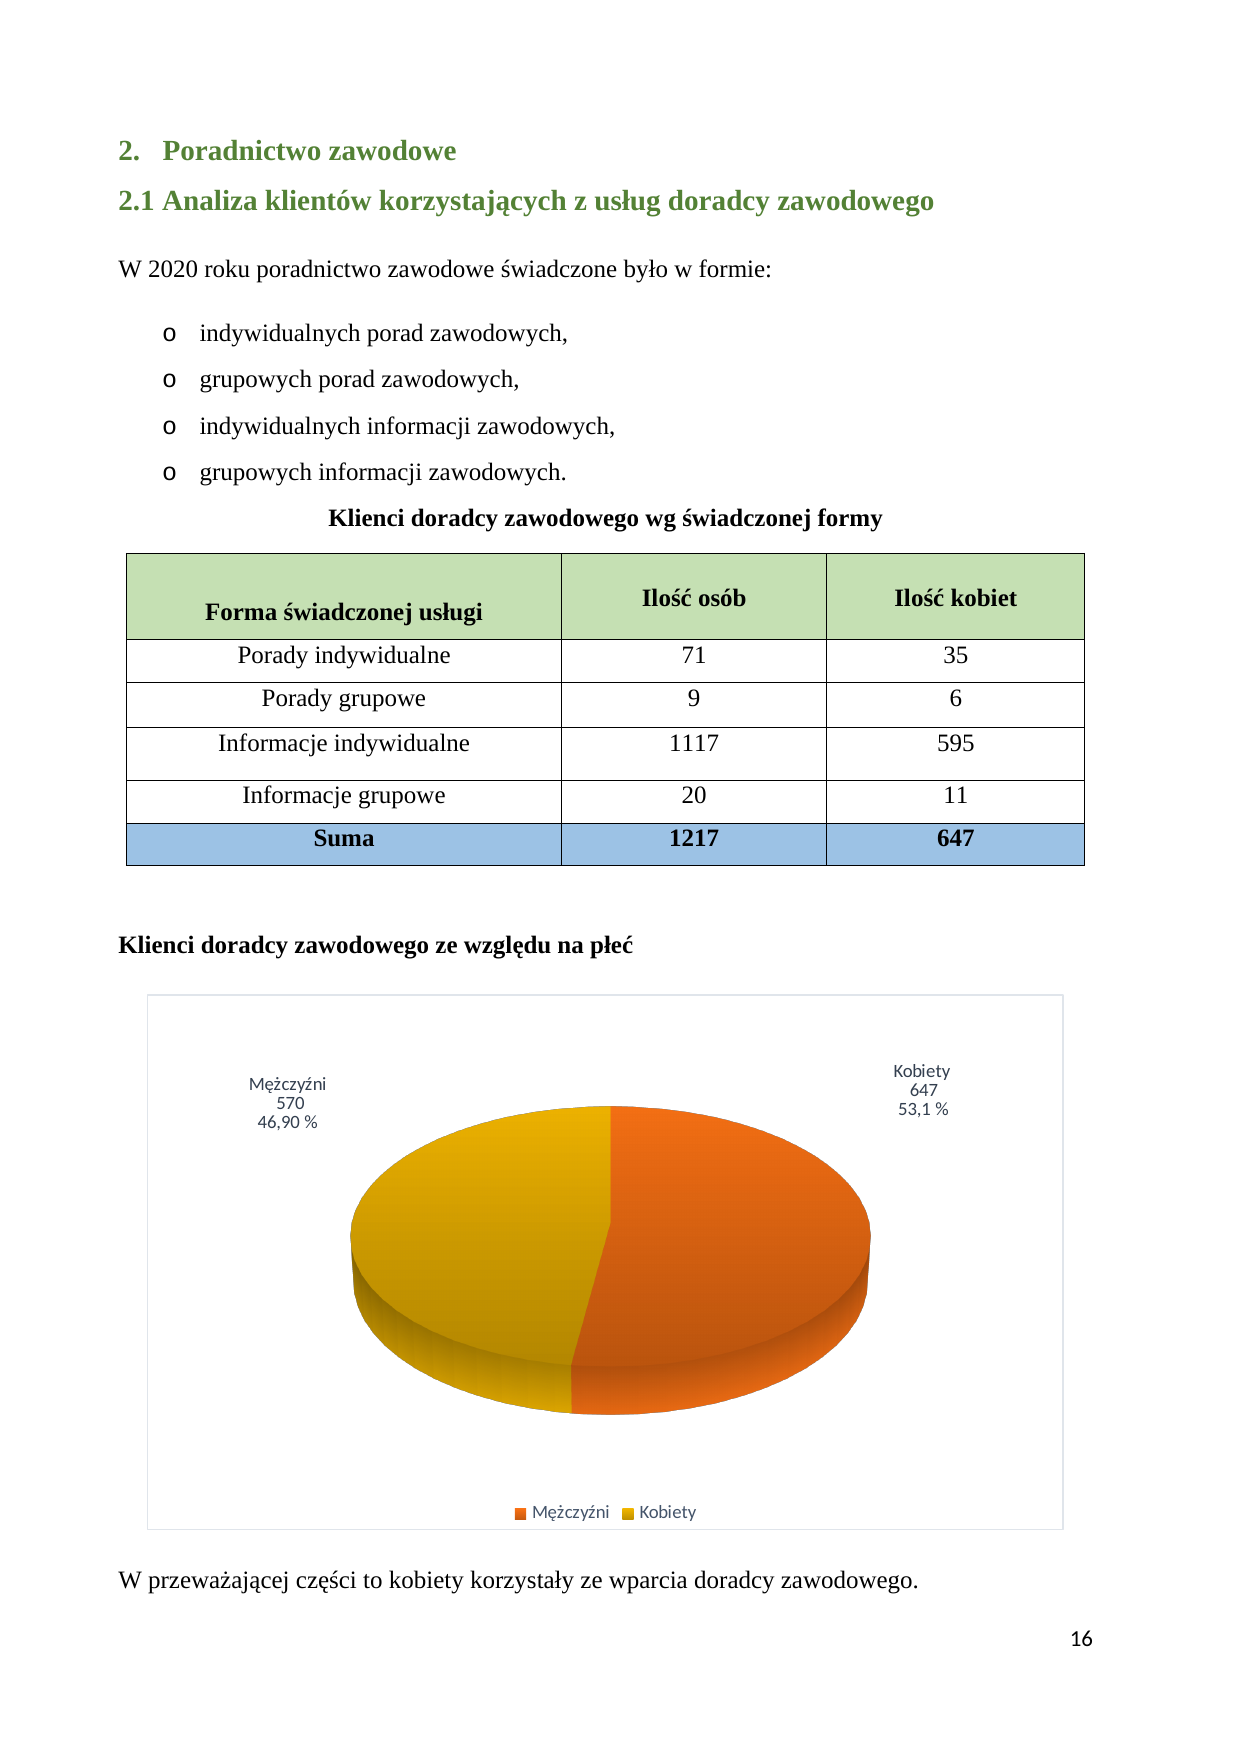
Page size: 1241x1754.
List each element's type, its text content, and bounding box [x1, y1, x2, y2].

list Poradnictwo zawodowe [118, 133, 1093, 166]
table_cell 6 [827, 683, 1084, 727]
table_header Ilość kobiet [827, 554, 1084, 639]
text 2.1 Analiza klientów korzystających z usług doradcy zawodowego [118, 183, 1093, 217]
table_header Forma świadczonej usługi [127, 554, 561, 639]
table_cell 11 [827, 781, 1084, 822]
table_cell 71 [562, 640, 826, 682]
table_cell 647 [827, 824, 1084, 865]
table_cell 20 [562, 781, 826, 822]
table_cell Informacje grupowe [127, 781, 561, 822]
text Klienci doradcy zawodowego wg świadczonej formy [118, 503, 1093, 532]
table_cell 1117 [562, 728, 826, 779]
list grupowych informacji zawodowych. [162, 457, 1093, 488]
table_cell 9 [562, 683, 826, 727]
list indywidualnych informacji zawodowych, [162, 411, 1093, 442]
table_cell 1217 [562, 824, 826, 865]
table_cell Suma [127, 824, 561, 865]
list grupowych porad zawodowych, [162, 364, 1093, 395]
text Klienci doradcy zawodowego ze względu na płeć [118, 930, 1093, 959]
table_cell Informacje indywidualne [127, 728, 561, 779]
table_header Ilość osób [562, 554, 826, 639]
table_cell Porady indywidualne [127, 640, 561, 682]
text W przeważającej części to kobiety korzystały ze wparcia doradcy zawodowego. [118, 1565, 1093, 1594]
table_cell 35 [827, 640, 1084, 682]
table_cell Porady grupowe [127, 683, 561, 727]
text W 2020 roku poradnictwo zawodowe świadczone było w formie: [118, 254, 1093, 283]
table_cell 595 [827, 728, 1084, 779]
list indywidualnych porad zawodowych, [162, 318, 1093, 349]
